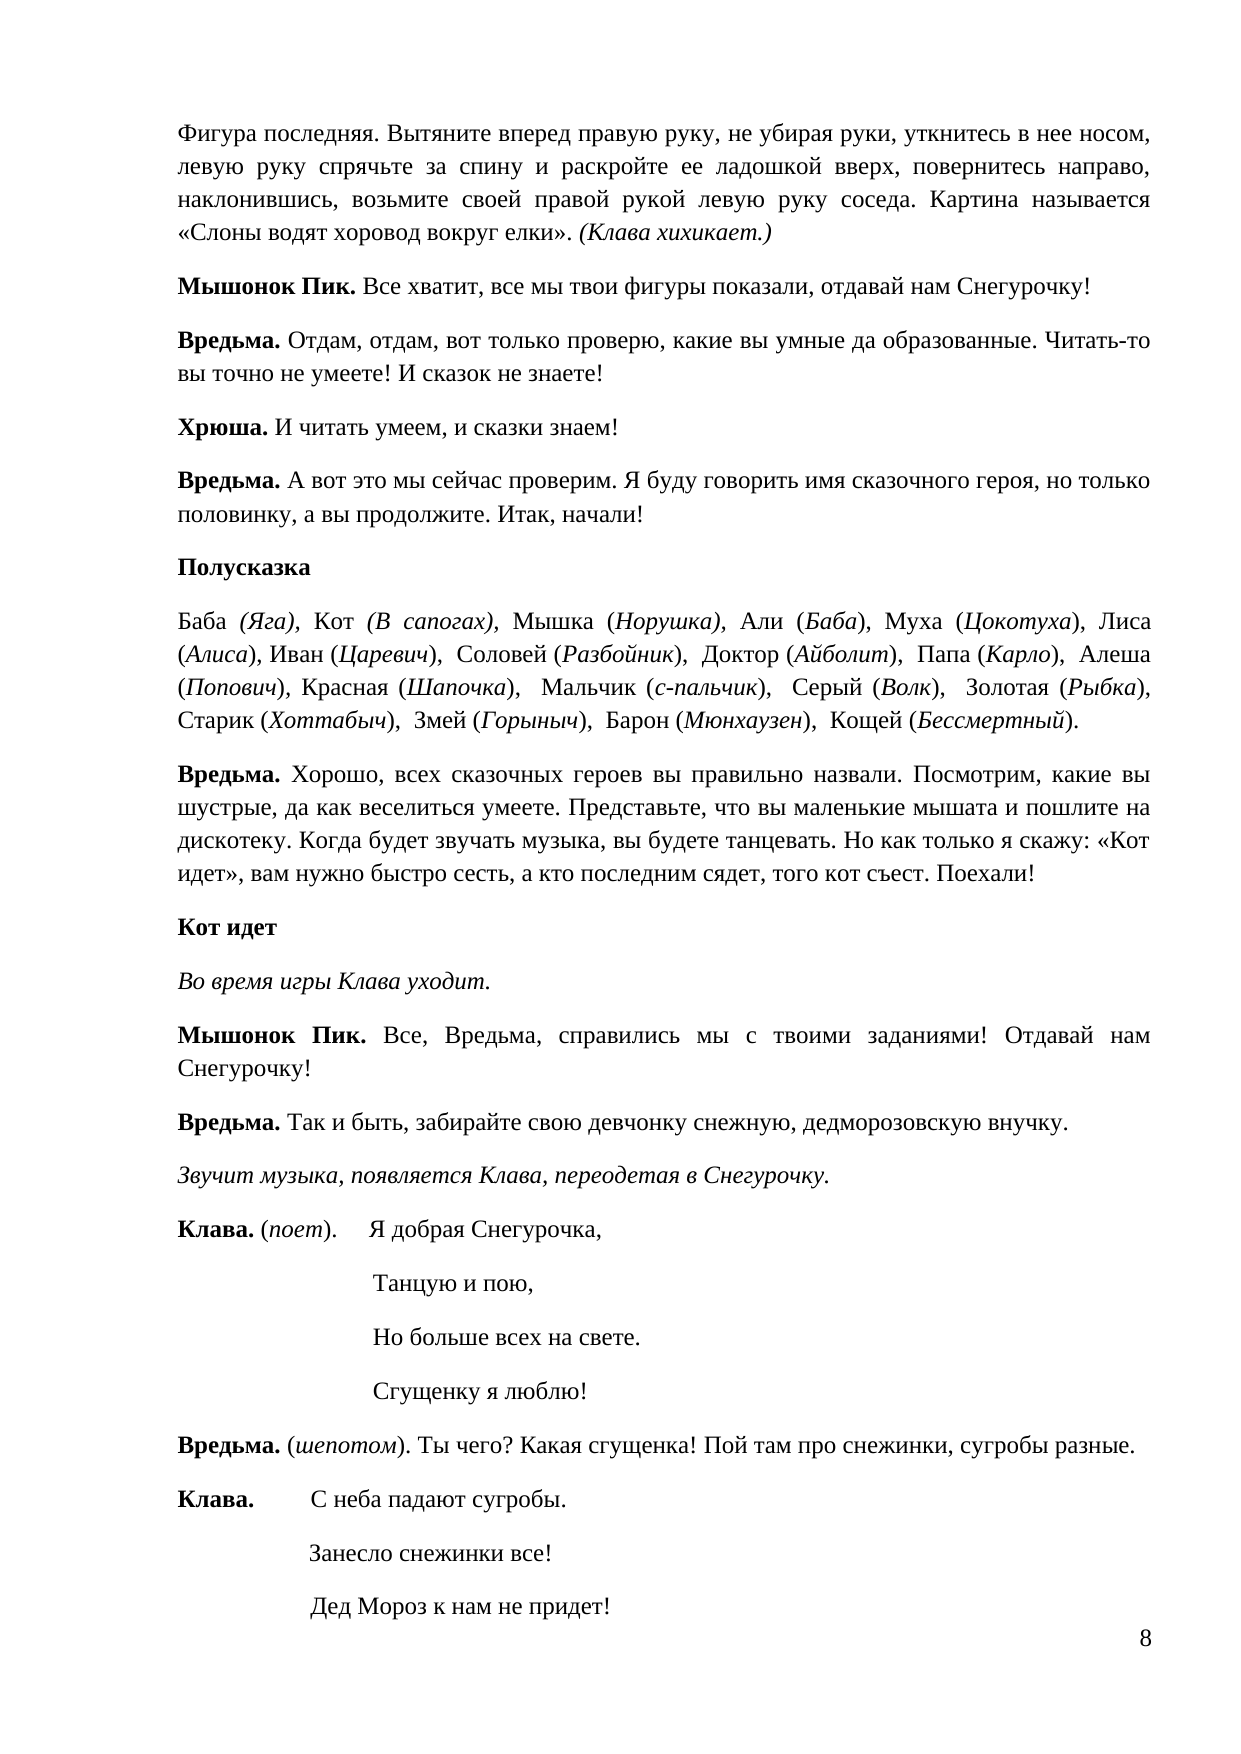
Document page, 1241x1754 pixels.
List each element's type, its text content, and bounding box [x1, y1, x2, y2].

text Клава. С неба падают сугробы. [177, 1484, 1152, 1512]
text Полусказка [177, 552, 1152, 581]
text Занесло снежинки все! [177, 1538, 1152, 1566]
text Кот идет [177, 912, 1152, 941]
text Сгущенку я люблю! [310, 1376, 1152, 1405]
text Мышонок Пик. Все хватит, все мы твои фигуры показали, отдавай нам Снегурочку! [177, 271, 1152, 300]
text Хрюша. И читать умеем, и сказки знаем! [177, 412, 1152, 441]
text Танцую и пою, [310, 1268, 1152, 1297]
text Звучит музыка, появляется Клава, переодетая в Снегурочку. [177, 1161, 1152, 1189]
text Баба (Яга), Кот (В сапогах), Мышка (Норушка), Али (Баба), Муха (Цокотуха), Лиса (Алиса), Иван (Царевич), Соловей (Разбойник), Доктор (Айболит), Папа (Карло), Алеша (Попович), Красная (Шапочка), Мальчик (с-пальчик), Серый (Волк), Золотая (Рыбка), Старик (Хоттабыч), Змей (Горыныч), Барон (Мюнхаузен), Кощей (Бессмертный). [177, 606, 1152, 734]
text Но больше всех на свете. [310, 1322, 1152, 1351]
text Мышонок Пик. Все, Вредьма, справились мы с твоими заданиями! Отдавай нам Снегурочку! [177, 1020, 1152, 1082]
text Вредьма. А вот это мы сейчас проверим. Я буду говорить имя сказочного героя, но только половинку, а вы продолжите. Итак, начали! [177, 466, 1152, 527]
text Дед Мороз к нам не придет! [310, 1591, 1152, 1620]
text Фигура последняя. Вытяните вперед правую руку, не убирая руки, уткнитесь в нее носом, левую руку спрячьте за спину и раскройте ее ладошкой вверх, повернитесь направо, наклонившись, возьмите своей правой рукой левую руку соседа. Картина называется «Слоны водят хоровод вокруг елки». (Клава хихикает.) [177, 118, 1152, 246]
text Во время игры Клава уходит. [177, 966, 1152, 995]
text Клава. (поет). Я добрая Снегурочка, [177, 1214, 1152, 1243]
text Вредьма. Отдам, отдам, вот только проверю, какие вы умные да образованные. Читать-то вы точно не умеете! И сказок не знаете! [177, 325, 1152, 387]
text Вредьма. Хорошо, всех сказочных героев вы правильно назвали. Посмотрим, какие вы шустрые, да как веселиться умеете. Представьте, что вы маленькие мышата и пошлите на дискотеку. Когда будет звучать музыка, вы будете танцевать. Но как только я скажу: «Кот идет», вам нужно быстро сесть, а кто последним сядет, того кот съест. Поехали! [177, 759, 1152, 887]
text Вредьма. (шепотом). Ты чего? Какая сгущенка! Пой там про снежинки, сугробы разные. [177, 1430, 1152, 1459]
text Вредьма. Так и быть, забирайте свою девчонку снежную, дедморозовскую внучку. [177, 1107, 1152, 1136]
